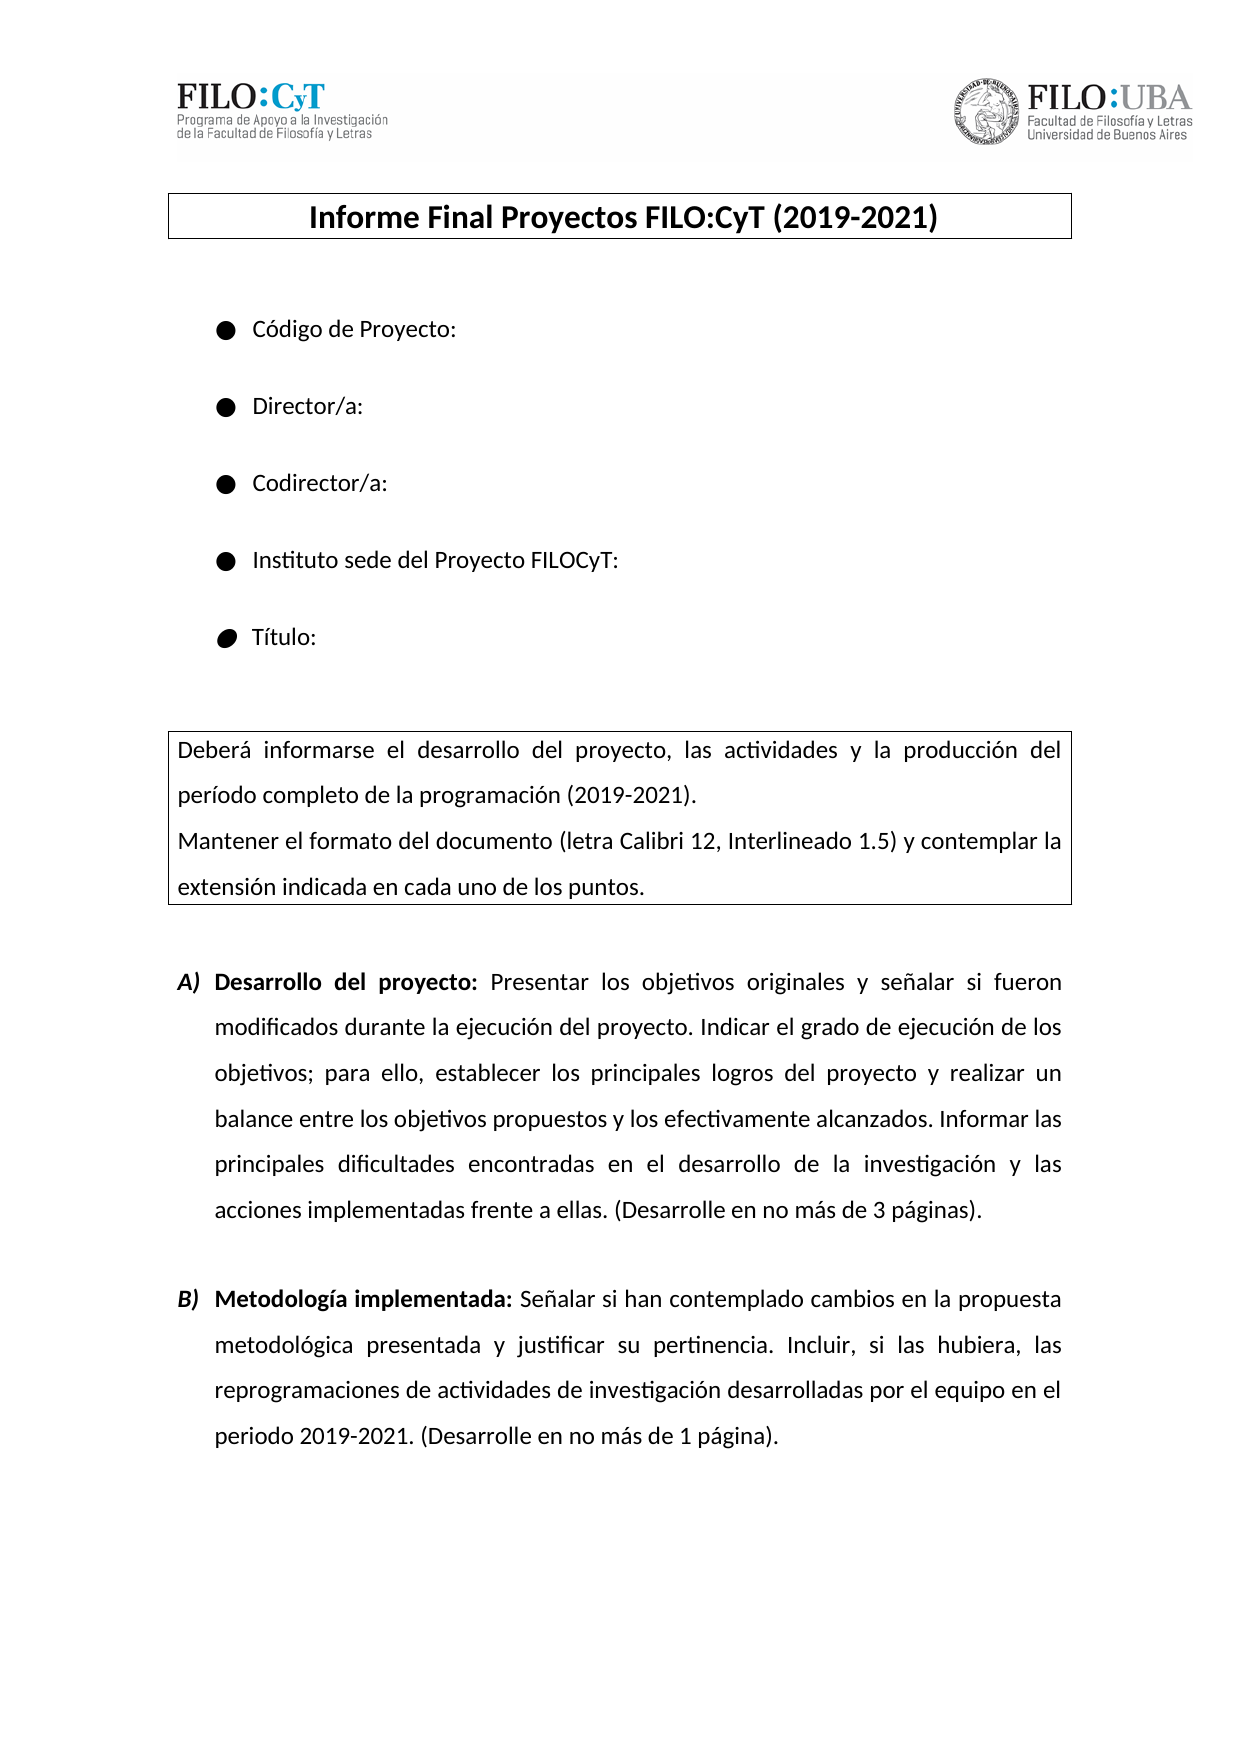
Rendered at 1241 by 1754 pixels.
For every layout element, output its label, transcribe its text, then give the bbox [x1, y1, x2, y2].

list Codirector/a: [215, 454, 1063, 506]
text Informe Final Proyectos FILO:CyT (2019-2021) [169, 194, 1071, 238]
picture [177, 73, 1193, 162]
subtitle Desarrollo del proyecto: Presentar los objetivos originales y señalar si fueron modificados durante la ejecución del proyecto. Indicar el grado de ejecución de los objetivos; para ello, establecer los principales logros del proyecto y realizar un balance entre los objetivos propuestos y los efectivamente alcanzados. Informar las principales dificultades encontradas en el desarrollo de la investigación y las acciones implementadas frente a ellas. (Desarrolle en no más de 3 páginas). [177, 966, 1063, 1225]
text Deberá informarse el desarrollo del proyecto, las actividades y la producción del período completo de la programación (2019-2021). [169, 732, 1071, 810]
list Director/a: [215, 377, 1063, 429]
text Mantener el formato del documento (letra Calibri 12, Interlineado 1.5) y contemplar la extensión indicada en cada uno de los puntos. [169, 822, 1071, 904]
subtitle Metodología implementada: Señalar si han contemplado cambios en la propuesta metodológica presentada y justificar su pertinencia. Incluir, si las hubiera, las reprogramaciones de actividades de investigación desarrolladas por el equipo en el periodo 2019-2021. (Desarrolle en no más de 1 página). [177, 1283, 1063, 1451]
list Código de Proyecto: [215, 301, 1063, 352]
list Título: [214, 608, 1063, 659]
list Instituto sede del Proyecto FILOCyT: [215, 531, 1063, 582]
